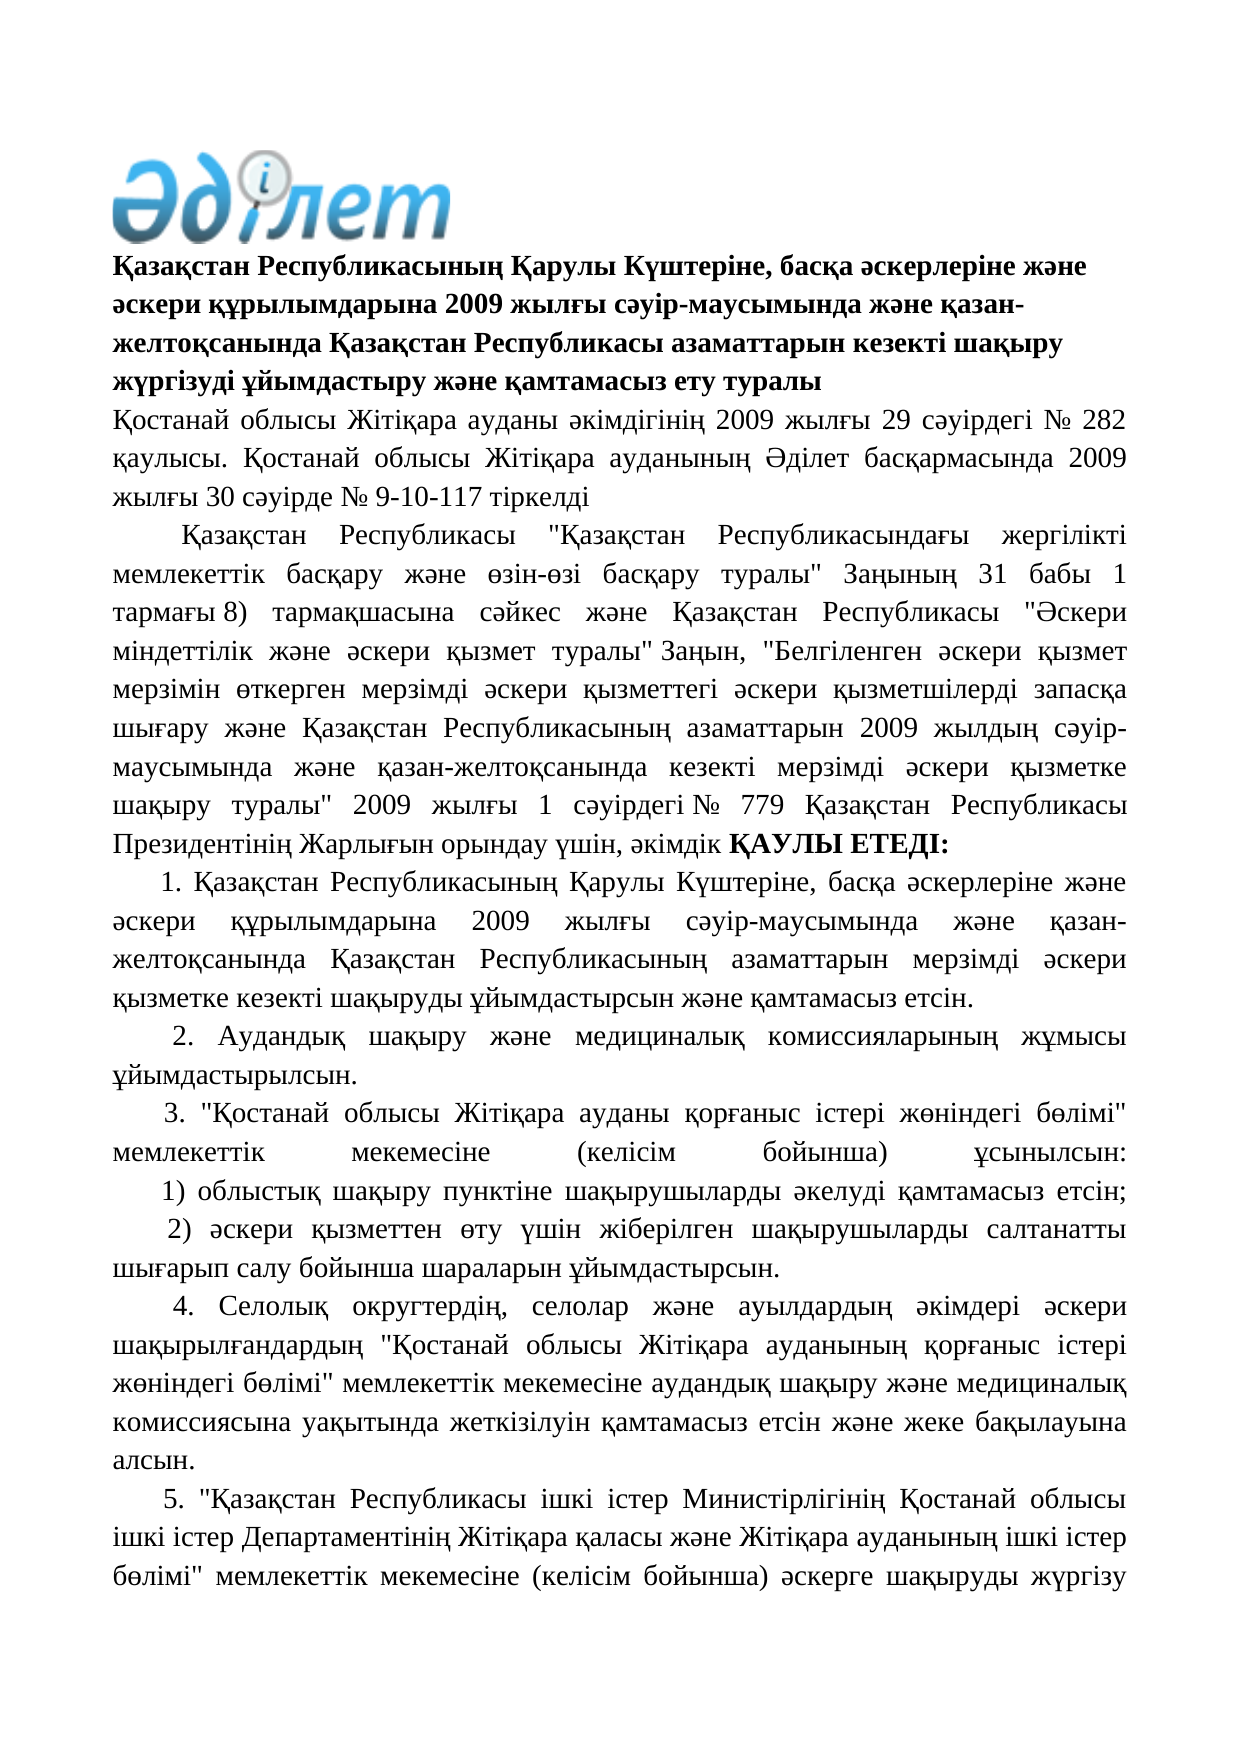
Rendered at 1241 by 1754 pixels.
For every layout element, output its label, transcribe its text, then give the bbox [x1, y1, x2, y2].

text Қазақстан Республикасы "Қазақстан Республикасындағы жергілікті мемлекеттік басқару және өзін-өзі басқару туралы" Заңының 31 бабы 1 тармағы 8) тармақшасына сәйкес және Қазақстан Республикасы "Әскери міндеттілік және әскери қызмет туралы" Заңын, "Белгіленген әскери қызмет мерзімін өткерген мерзімді әскери қызметтегі әскери қызметшілерді запасқа шығару және Қазақстан Республикасының азаматтарын 2009 жылдың сәуір-маусымында және қазан-желтоқсанында кезекті мерзімді әскери қызметке шақыру туралы" 2009 жылғы 1 сәуірдегі № 779 Қазақстан Республикасы Президентінің Жарлығын орындау үшін, әкімдік ҚАУЛЫ ЕТЕДІ: [112, 517, 1128, 859]
text 1. Қазақстан Республикасының Қарулы Күштеріне, басқа әскерлеріне және әскери құрылымдарына 2009 жылғы сәуір-маусымында және қазан-желтоқсанында Қазақстан Республикасының азаматтарын мерзімді әскери қызметке кезекті шақыруды ұйымдастырсын және қамтамасыз етсін. [112, 864, 1128, 1013]
text 2. Аудандық шақыру және медициналық комиссияларының жұмысы ұйымдастырылсын. [112, 1018, 1128, 1091]
text 3. "Қостанай облысы Жітіқара ауданы қорғаныс істері жөніндегі бөлімі" мемлекеттік мекемесіне (келісім бойынша) ұсынылсын: 1) облыстық шақыру пунктіне шақырушыларды әкелуді қамтамасыз етсін; 2) әскери қызметтен өту үшін жіберілген шақырушыларды салтанатты шығарып салу бойынша шараларын ұйымдастырсын. [112, 1096, 1128, 1283]
text Қостанай облысы Жітіқара ауданы әкімдігінің 2009 жылғы 29 сәуірдегі № 282 қаулысы. Қостанай облысы Жітіқара ауданының Әділет басқармасында 2009 жылғы 30 сәуірде № 9-10-117 тіркелді [112, 402, 1128, 512]
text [112, 1481, 1128, 1592]
picture [112, 150, 451, 244]
text Қазақстан Республикасының Қарулы Күштеріне, басқа әскерлеріне және әскери құрылымдарына 2009 жылғы сәуір-маусымында және қазан-желтоқсанында Қазақстан Республикасы азаматтарын кезекті шақыру жүргізуді ұйымдастыру және қамтамасыз ету туралы [112, 248, 1128, 397]
text 4. Селолық округтердің, селолар және ауылдардың әкімдері әскери шақырылғандардың "Қостанай облысы Жітіқара ауданының қорғаныс істері жөніндегі бөлімі" мемлекеттік мекемесіне аудандық шақыру және медициналық комиссиясына уақытында жеткізілуін қамтамасыз етсін және жеке бақылауына алсын. [112, 1288, 1128, 1476]
